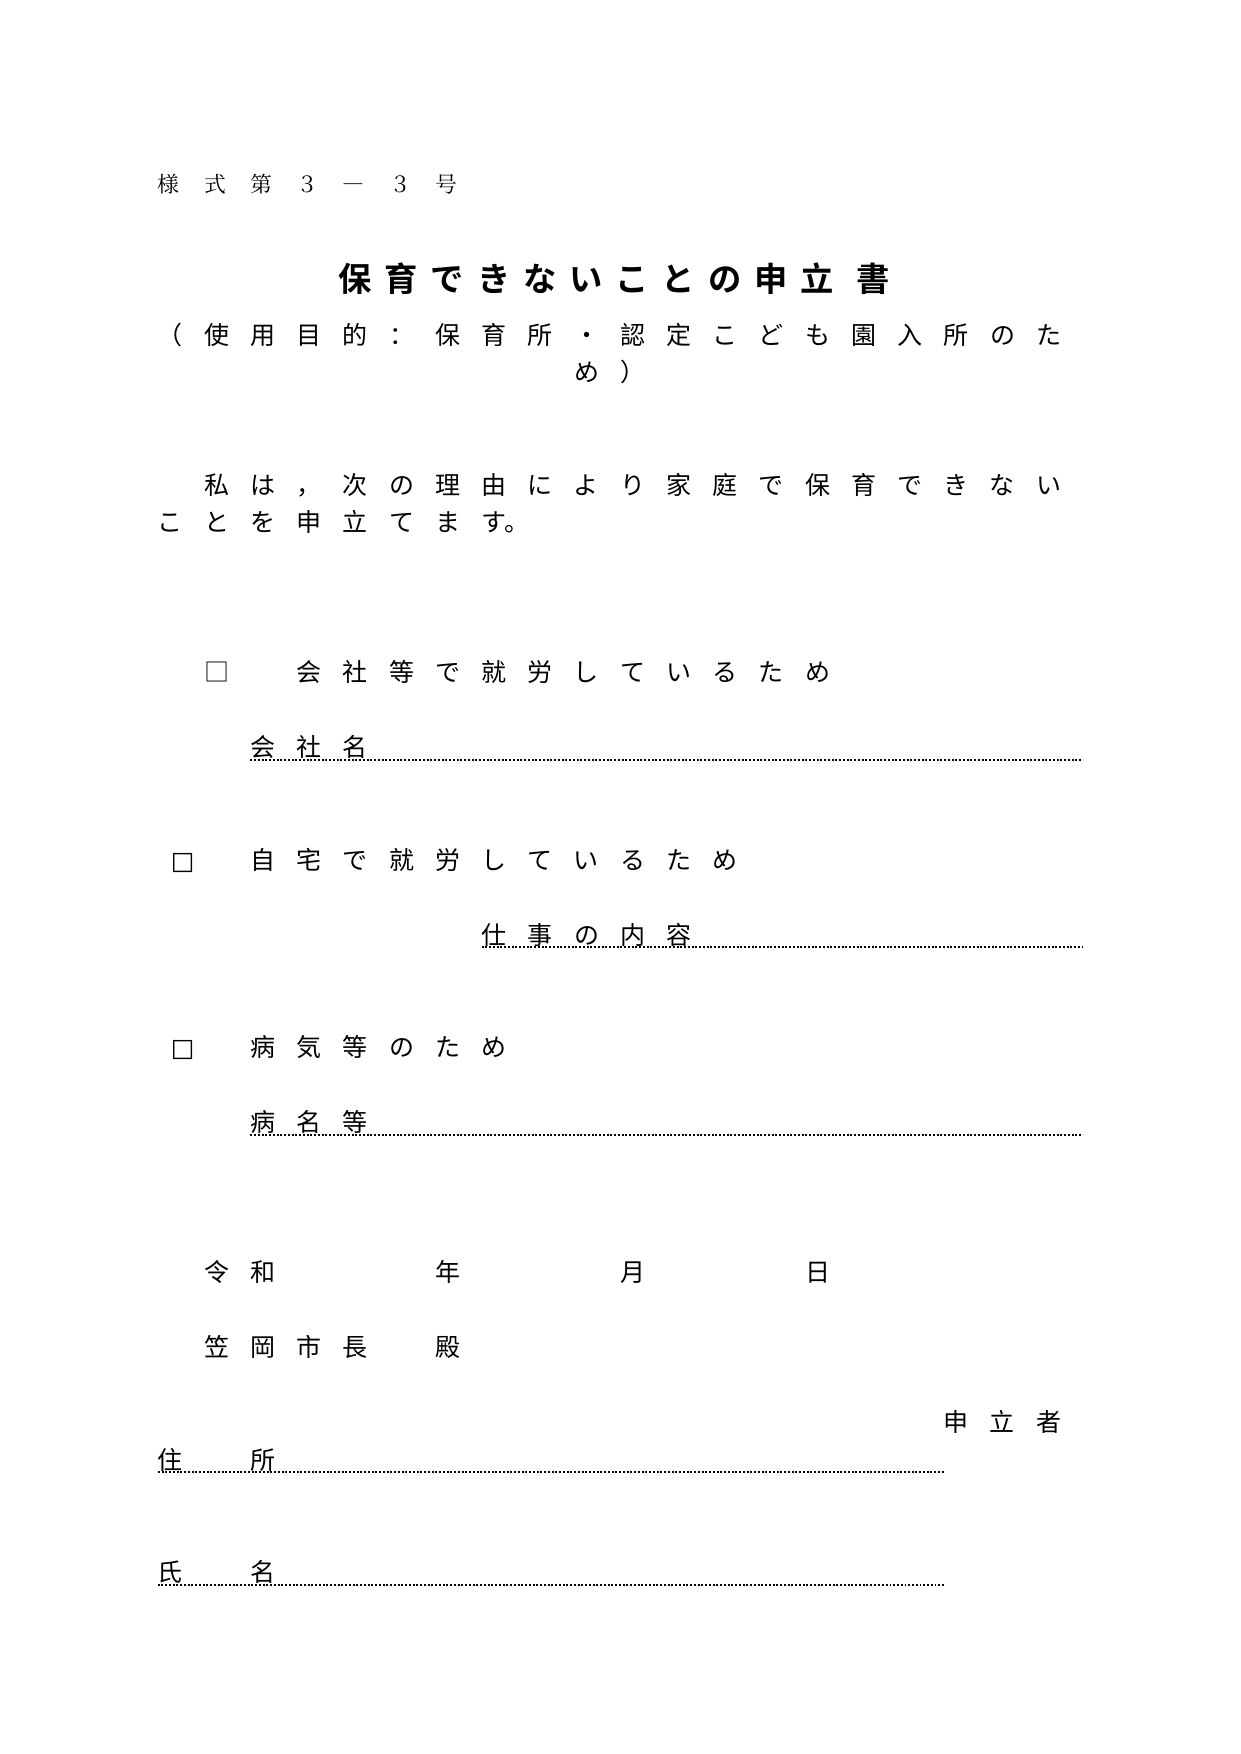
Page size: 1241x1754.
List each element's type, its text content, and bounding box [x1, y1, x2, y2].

text 氏 名 [158, 1514, 1083, 1589]
text □ 自宅で就労しているため [158, 839, 1083, 877]
text 笠岡市長 殿 [158, 1327, 1083, 1364]
text 仕事の内容 [158, 914, 1083, 952]
text （使用目的：保育所・認定こども園入所のため） [158, 314, 1083, 389]
text □ 会社等で就労しているため [158, 652, 1083, 689]
text 令和 年 月 日 [158, 1252, 1083, 1289]
text 会社名 [158, 727, 1083, 764]
text 保育できないことの申立書 [158, 239, 1083, 314]
text □ 病気等のため [158, 1027, 1083, 1064]
text 私は，次の理由により家庭で保育できないことを申立てます。 [158, 464, 1083, 539]
text 病名等 [158, 1102, 1083, 1139]
text 様式第３―３号 [158, 164, 1083, 202]
text 申立者 住 所 [158, 1402, 1083, 1477]
